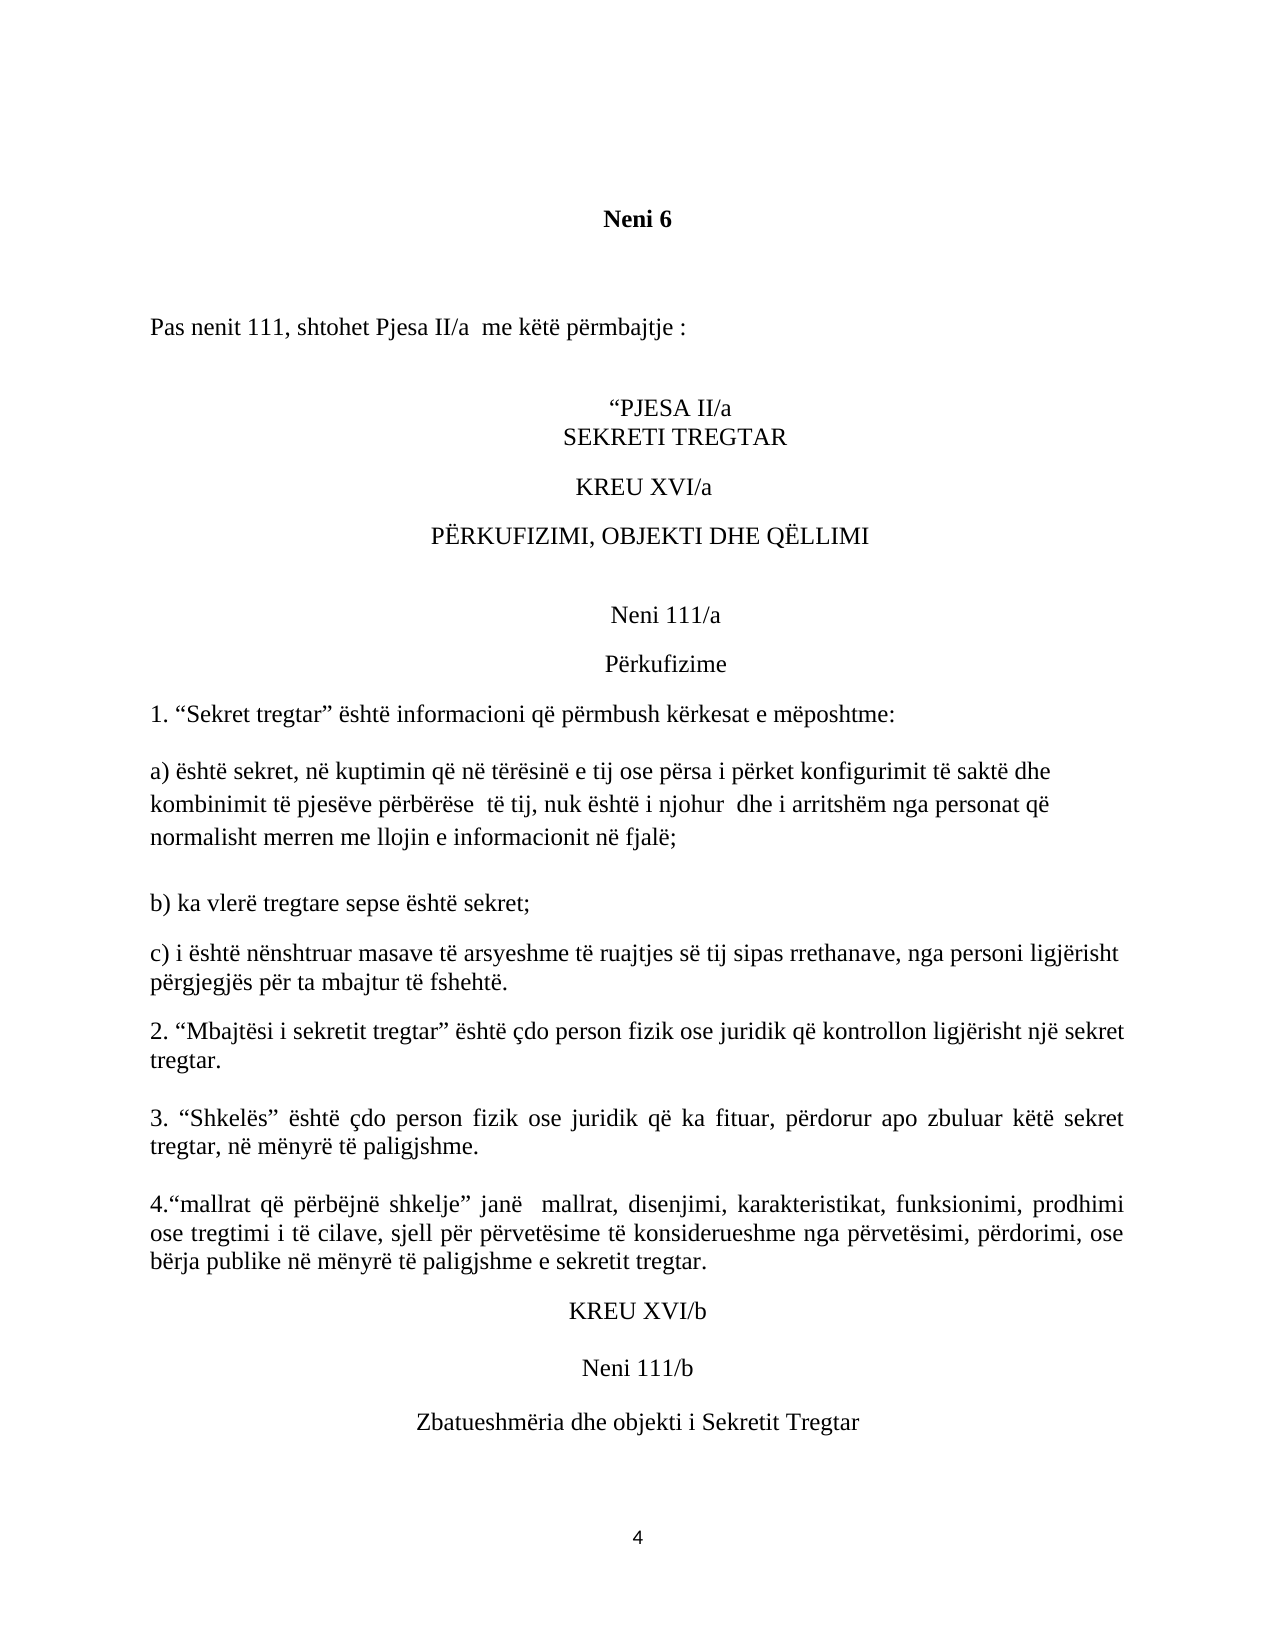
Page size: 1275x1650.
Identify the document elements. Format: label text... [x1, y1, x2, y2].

list 3. “Shkelës” është çdo person fizik ose juridik që ka fituar, përdorur apo zbuluar këtë sekret tregtar, në mënyrë të paligjshme. [150, 1103, 1125, 1160]
text KREU XVI/b [150, 1296, 1125, 1325]
list a) është sekret, në kuptimin që në tërësinë e tij ose përsa i përket konfigurimit të saktë dhe kombinimit të pjesëve përbërëse të tij, nuk është i njohur dhe i arritshëm nga personat që normalisht merren me llojin e informacionit në fjalë; [150, 756, 1125, 851]
list “PJESA II/a [216, 393, 1125, 422]
text PËRKUFIZIMI, OBJEKTI DHE QËLLIMI [150, 521, 1125, 550]
text Zbatueshmëria dhe objekti i Sekretit Tregtar [150, 1407, 1125, 1436]
text Neni 6 [150, 204, 1125, 233]
list SEKRETI TREGTAR [225, 422, 1125, 451]
text Pas nenit 111, shtohet Pjesa II/a me këtë përmbajtje : [150, 312, 1125, 340]
text c) i është nënshtruar masave të arsyeshme të ruajtjes së tij sipas rrethanave, nga personi ligjërisht përgjegjës për ta mbajtur të fshehtë. [150, 938, 1125, 996]
text Neni 111/a [150, 600, 1125, 628]
text KREU XVI/a [150, 472, 1125, 501]
list 2. “Mbajtësi i sekretit tregtar” është çdo person fizik ose juridik që kontrollon ligjërisht një sekret tregtar. [150, 1016, 1125, 1074]
list b) ka vlerë tregtare sepse është sekret; [150, 888, 1125, 917]
text Përkufizime [150, 649, 1125, 678]
list 4.“mallrat që përbëjnë shkelje” janë mallrat, disenjimi, karakteristikat, funksionimi, prodhimi ose tregtimi i të cilave, sjell për përvetësime të konsiderueshme nga përvetësimi, përdorimi, ose bërja publike në mënyrë të paligjshme e sekretit tregtar. [150, 1189, 1125, 1275]
text Neni 111/b [150, 1353, 1125, 1382]
list 1. “Sekret tregtar” është informacioni që përmbush kërkesat e mëposhtme: [150, 699, 1125, 728]
